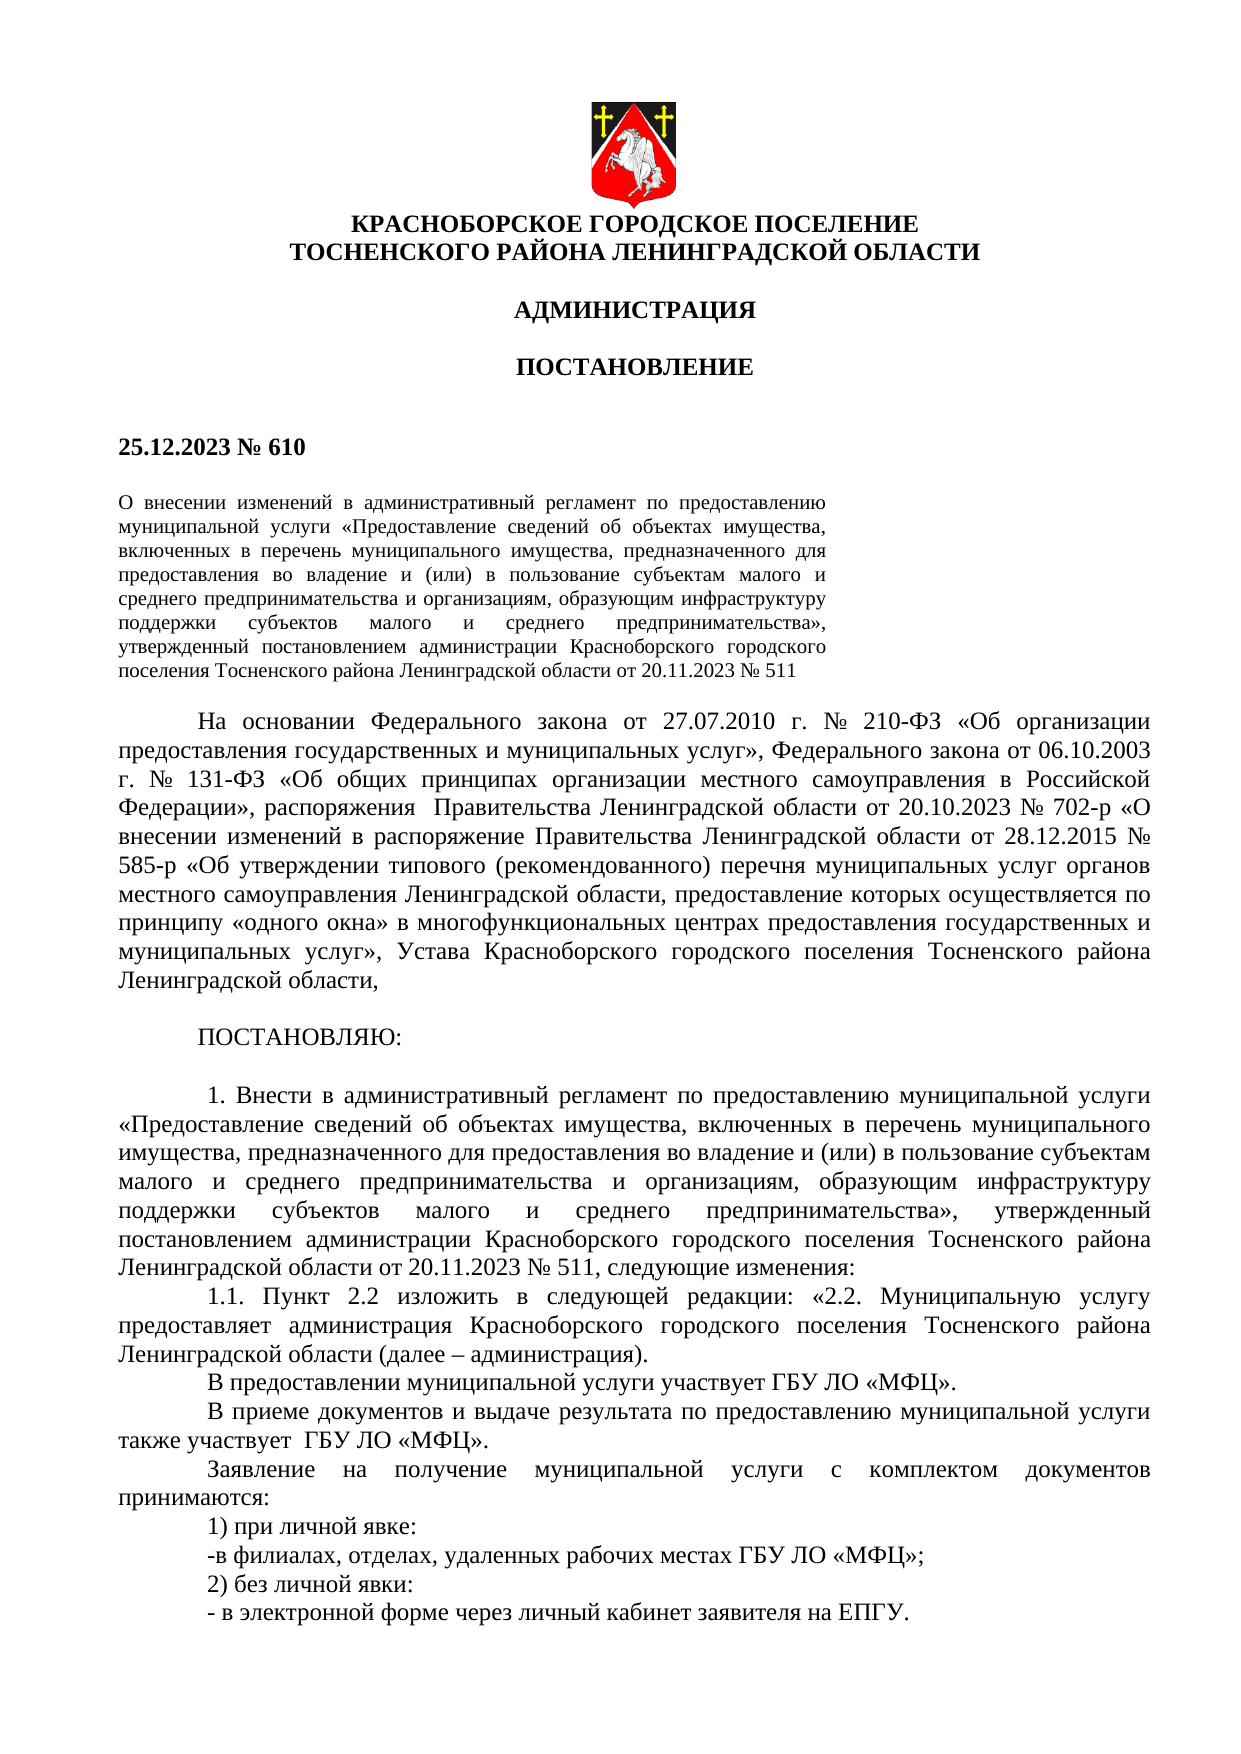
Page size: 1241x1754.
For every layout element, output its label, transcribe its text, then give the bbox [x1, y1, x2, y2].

text АДМИНИСТРАЦИЯ [118, 295, 1152, 324]
text 1.1. Пункт 2.2 изложить в следующей редакции: «2.2. Муниципальную услугу предоставляет администрация Красноборского городского поселения Тосненского района Ленинградской области (далее – администрация). [118, 1281, 1152, 1367]
text Заявление на получение муниципальной услуги с комплектом документов принимаются: [118, 1454, 1152, 1511]
text В предоставлении муниципальной услуги участвует ГБУ ЛО «МФЦ». [118, 1367, 1152, 1396]
text 1) при личной явке: [118, 1511, 1152, 1540]
text -в филиалах, отделах, удаленных рабочих местах ГБУ ЛО «МФЦ»; [118, 1540, 1152, 1569]
text 1. Внести в административный регламент по предоставлению муниципальной услуги «Предоставление сведений об объектах имущества, включенных в перечень муниципального имущества, предназначенного для предоставления во владение и (или) в пользование субъектам малого и среднего предпринимательства и организациям, образующим инфраструктуру поддержки субъектов малого и среднего предпринимательства», утвержденный постановлением администрации Красноборского городского поселения Тосненского района Ленинградской области от 20.11.2023 № 511, следующие изменения: [118, 1080, 1152, 1281]
text В приеме документов и выдаче результата по предоставлению муниципальной услуги также участвует ГБУ ЛО «МФЦ». [118, 1396, 1152, 1454]
text О внесении изменений в административный регламент по предоставлению муниципальной услуги «Предоставление сведений об объектах имущества, включенных в перечень муниципального имущества, предназначенного для предоставления во владение и (или) в пользование субъектам малого и среднего предпринимательства и организациям, образующим инфраструктуру поддержки субъектов малого и среднего предпринимательства», утвержденный постановлением администрации Красноборского городского поселения Тосненского района Ленинградской области от 20.11.2023 № 511 [118, 489, 827, 682]
text На основании Федерального закона от 27.07.2010 г. № 210-ФЗ «Об организации предоставления государственных и муниципальных услуг», Федерального закона от 06.10.2003 г. № 131-ФЗ «Об общих принципах организации местного самоуправления в Российской Федерации», распоряжения Правительства Ленинградской области от 20.10.2023 № 702-р «О внесении изменений в распоряжение Правительства Ленинградской области от 28.12.2015 № 585-р «Об утверждении типового (рекомендованного) перечня муниципальных услуг органов местного самоуправления Ленинградской области, предоставление которых осуществляется по принципу «одного окна» в многофункциональных центрах предоставления государственных и муниципальных услуг», Устава Красноборского городского поселения Тосненского района Ленинградской области, [118, 706, 1152, 994]
text 25.12.2023 № 610 [118, 432, 1152, 461]
text 2) без личной явки: [118, 1569, 1152, 1597]
text ПОСТАНОВЛЯЮ: [118, 1022, 1152, 1051]
text ПОСТАНОВЛЕНИЕ [118, 352, 1152, 381]
picture [591, 102, 676, 209]
text - в электронной форме через личный кабинет заявителя на ЕПГУ. [118, 1597, 1152, 1626]
text КРАСНОБОРСКОЕ ГОРОДСКОЕ ПОСЕЛЕНИЕ ТОСНЕНСКОГО РАЙОНА ЛЕНИНГРАДСКОЙ ОБЛАСТИ [118, 209, 1152, 266]
